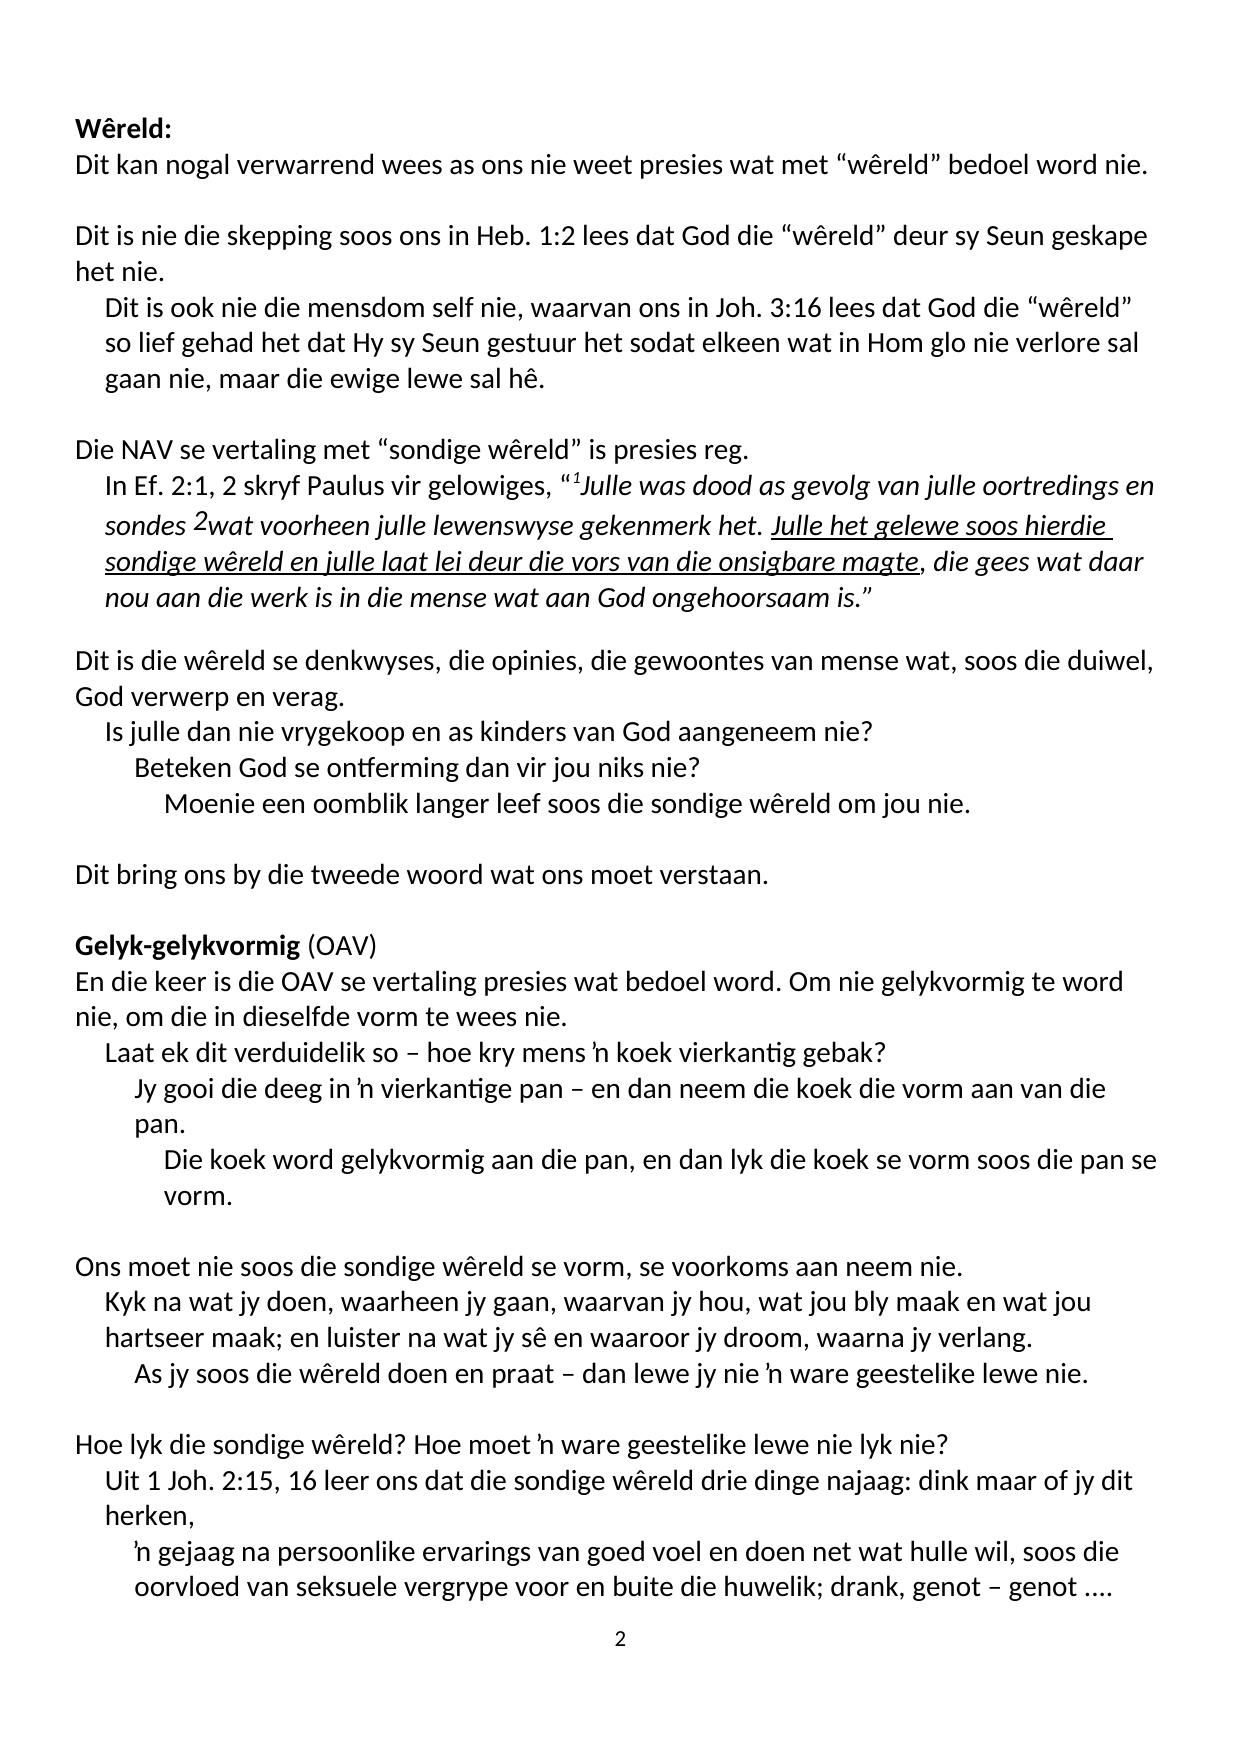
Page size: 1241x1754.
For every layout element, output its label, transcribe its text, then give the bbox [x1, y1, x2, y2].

text Dit kan nogal verwarrend wees as ons nie weet presies wat met “wêreld” bedoel word nie. [75, 146, 1165, 182]
text Uit 1 Joh. 2:15, 16 leer ons dat die sondige wêreld drie dinge najaag: dink maar of jy dit herken, [104, 1462, 1165, 1533]
text As jy soos die wêreld doen en praat – dan lewe jy nie ŉ ware geestelike lewe nie. [104, 1355, 1165, 1390]
text En die keer is die OAV se vertaling presies wat bedoel word. Om nie gelykvormig te word nie, om die in dieselfde vorm te wees nie. [75, 963, 1165, 1034]
text Dit bring ons by die tweede woord wat ons moet verstaan. [75, 856, 1165, 892]
text Jy gooi die deeg in ŉ vierkantige pan – en dan neem die koek die vorm aan van die pan. [134, 1070, 1165, 1141]
text Dit is nie die skepping soos ons in Heb. 1:2 lees dat God die “wêreld” deur sy Seun geskape het nie. [75, 217, 1165, 289]
text Die koek word gelykvormig aan die pan, en dan lyk die koek se vorm soos die pan se vorm. [164, 1141, 1165, 1212]
text ŉ gejaag na persoonlike ervarings van goed voel en doen net wat hulle wil, soos die oorvloed van seksuele vergrype voor en buite die huwelik; drank, genot – genot .... [134, 1533, 1165, 1604]
text Kyk na wat jy doen, waarheen jy gaan, waarvan jy hou, wat jou bly maak en wat jou hartseer maak; en luister na wat jy sê en waaroor jy droom, waarna jy verlang. [104, 1283, 1165, 1355]
text Ons moet nie soos die sondige wêreld se vorm, se voorkoms aan neem nie. [75, 1248, 1165, 1283]
text Dit is die wêreld se denkwyses, die opinies, die gewoontes van mense wat, soos die duiwel, God verwerp en verag. [75, 642, 1165, 713]
text In Ef. 2:1, 2 skryf Paulus vir gelowiges, “1Julle was dood as gevolg van julle oortredings en sondes 2wat voorheen julle lewenswyse gekenmerk het. Julle het gelewe soos hierdie sondige wêreld en julle laat lei deur die vors van die onsigbare magte, die gees wat daar nou aan die werk is in die mense wat aan God ongehoorsaam is.” [104, 467, 1165, 614]
text Dit is ook nie die mensdom self nie, waarvan ons in Joh. 3:16 lees dat God die “wêreld” so lief gehad het dat Hy sy Seun gestuur het sodat elkeen wat in Hom glo nie verlore sal gaan nie, maar die ewige lewe sal hê. [104, 289, 1165, 396]
text Die NAV se vertaling met “sondige wêreld” is presies reg. [75, 431, 1165, 467]
text Wêreld: [75, 111, 1165, 146]
text Beteken God se ontferming dan vir jou niks nie? [75, 749, 1165, 785]
text Is julle dan nie vrygekoop en as kinders van God aangeneem nie? [75, 713, 1165, 749]
text Laat ek dit verduidelik so – hoe kry mens ŉ koek vierkantig gebak? [104, 1034, 1165, 1070]
text Moenie een oomblik langer leef soos die sondige wêreld om jou nie. [75, 785, 1165, 820]
text Gelyk-gelykvormig (OAV) [75, 927, 1165, 963]
text Hoe lyk die sondige wêreld? Hoe moet ŉ ware geestelike lewe nie lyk nie? [75, 1426, 1165, 1462]
